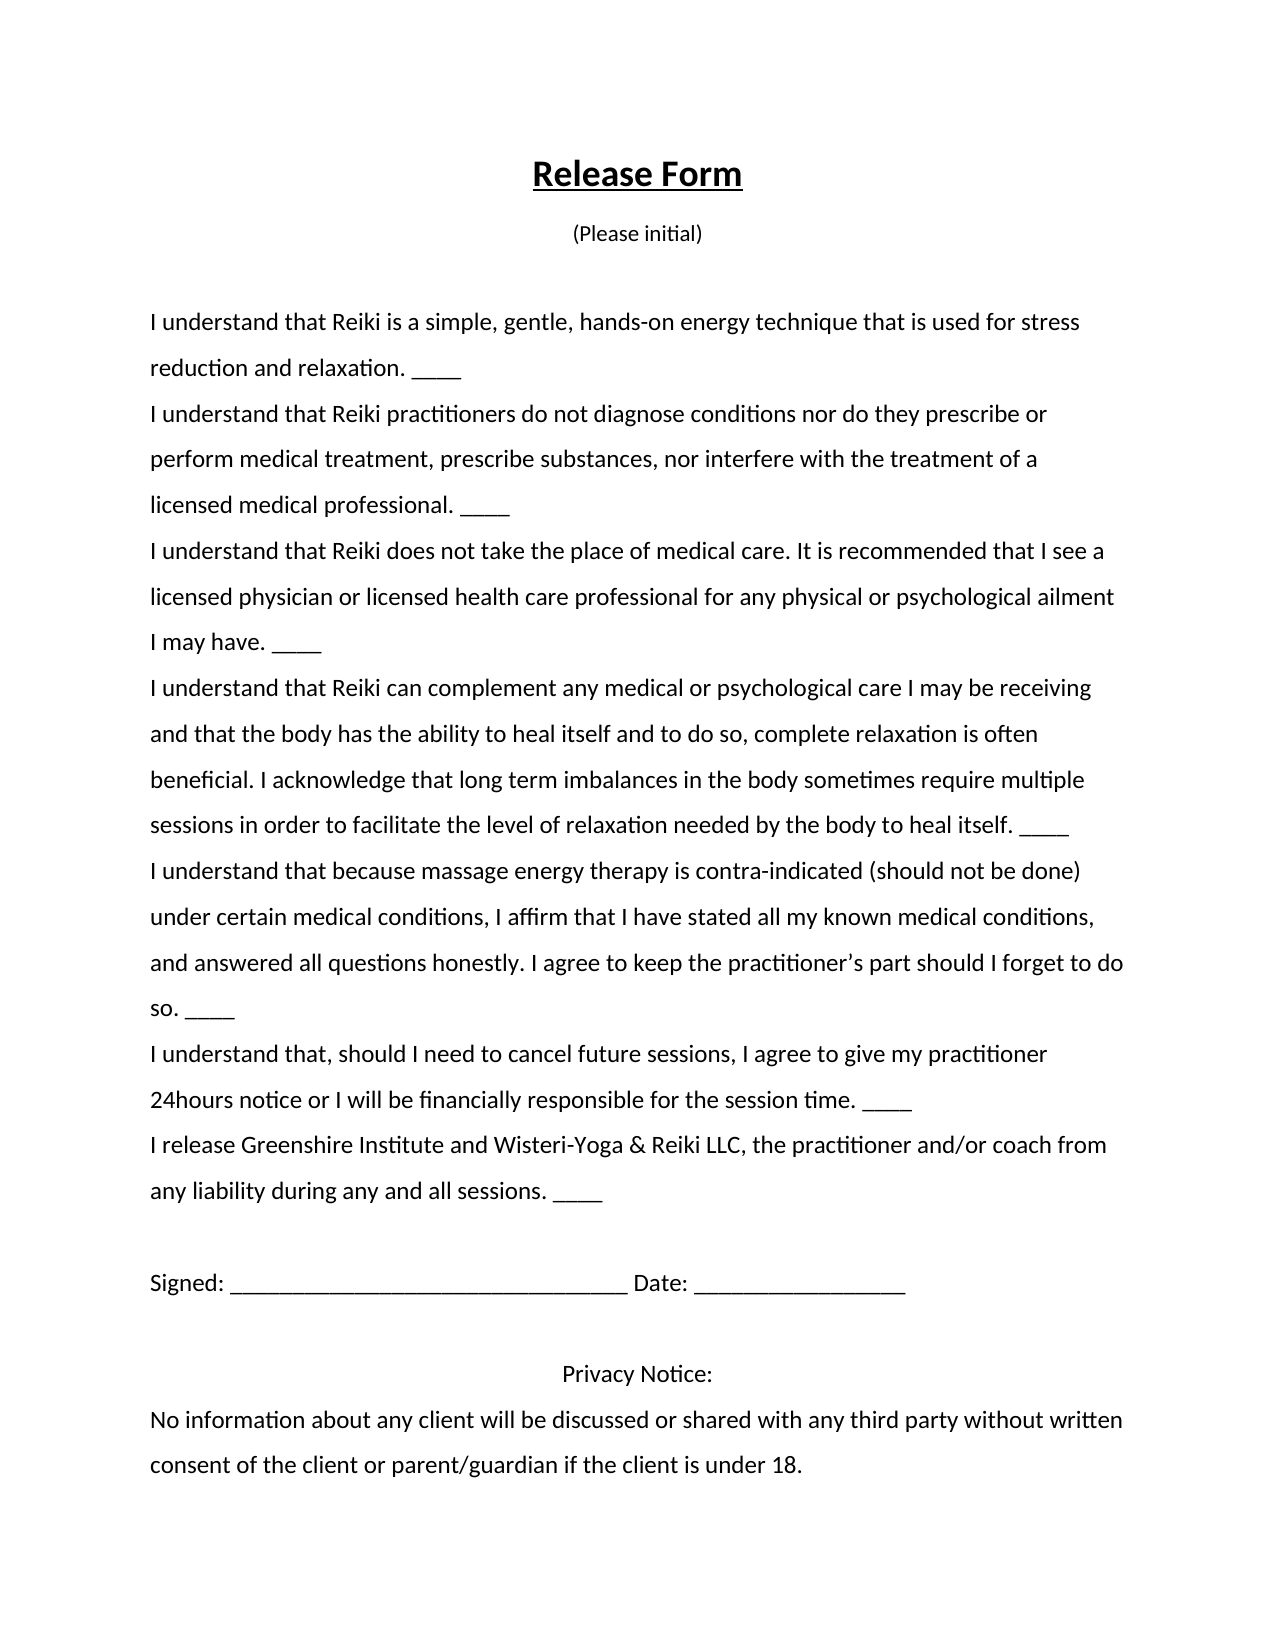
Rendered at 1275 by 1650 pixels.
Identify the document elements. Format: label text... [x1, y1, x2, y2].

text I understand that Reiki does not take the place of medical care. It is recommended that I see a licensed physician or licensed health care professional for any physical or psychological ailment I may have. ____ [150, 535, 1125, 657]
text Signed: ________________________________ Date: _________________ [150, 1267, 1125, 1297]
text I release Greenshire Institute and Wisteri-Yoga & Reiki LLC, the practitioner and/or coach from any liability during any and all sessions. ____ [150, 1129, 1125, 1206]
text I understand that, should I need to cancel future sessions, I agree to give my practitioner 24hours notice or I will be financially responsible for the session time. ____ [150, 1038, 1125, 1114]
text I understand that Reiki is a simple, gentle, hands-on energy technique that is used for stress reduction and relaxation. ____ [150, 306, 1125, 383]
text Release Form [150, 150, 1125, 196]
text (Please initial) [150, 219, 1125, 247]
text Privacy Notice: [150, 1358, 1125, 1389]
text I understand that because massage energy therapy is contra-indicated (should not be done) under certain medical conditions, I affirm that I have stated all my known medical conditions, and answered all questions honestly. I agree to keep the practitioner’s part should I forget to do so. ____ [150, 855, 1125, 1023]
text No information about any client will be discussed or shared with any third party without written consent of the client or parent/guardian if the client is under 18. [150, 1404, 1125, 1480]
text I understand that Reiki practitioners do not diagnose conditions nor do they prescribe or perform medical treatment, prescribe substances, nor interfere with the treatment of a licensed medical professional. ____ [150, 398, 1125, 520]
text I understand that Reiki can complement any medical or psychological care I may be receiving and that the body has the ability to heal itself and to do so, complete relaxation is often beneficial. I acknowledge that long term imbalances in the body sometimes require multiple sessions in order to facilitate the level of relaxation needed by the body to heal itself. ____ [150, 672, 1125, 840]
